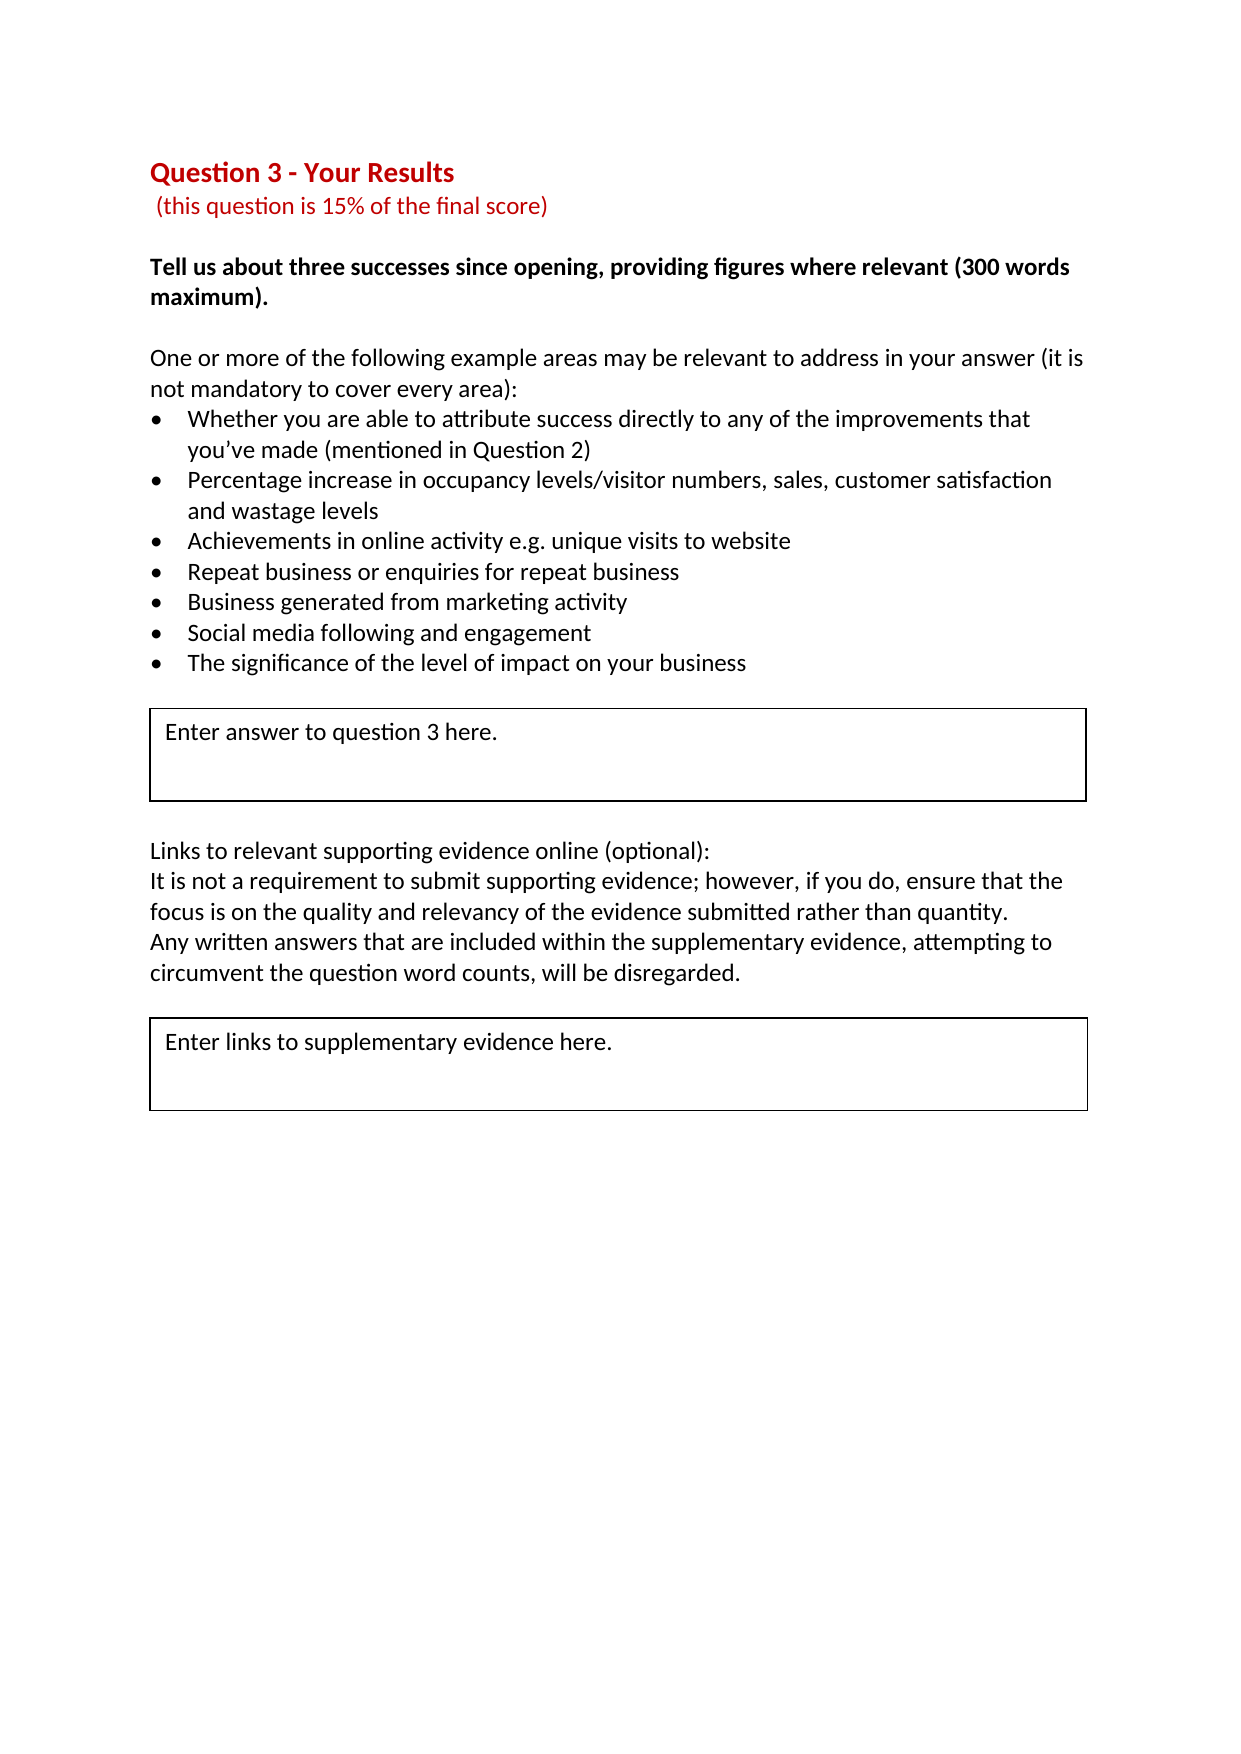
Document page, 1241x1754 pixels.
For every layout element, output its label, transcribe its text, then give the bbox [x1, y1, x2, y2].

text Links to relevant supporting evidence online (optional): [150, 835, 1090, 866]
list Social media following and engagement [150, 617, 1090, 648]
text (this question is 15% of the final score) [150, 190, 1090, 220]
text One or more of the following example areas may be relevant to address in your answer (it is not mandatory to cover every area): [150, 342, 1090, 403]
list Whether you are able to attribute success directly to any of the improvements that you’ve made (mentioned in Question 2) [150, 403, 1090, 464]
list Percentage increase in occupancy levels/visitor numbers, sales, customer satisfaction and wastage levels [150, 464, 1090, 526]
text It is not a requirement to submit supporting evidence; however, if you do, ensure that the focus is on the quality and relevancy of the evidence submitted rather than quantity. [150, 866, 1090, 927]
list The significance of the level of impact on your business [150, 648, 1090, 678]
list Repeat business or enquiries for repeat business [150, 556, 1090, 587]
list Achievements in online activity e.g. unique visits to website [150, 526, 1090, 556]
list Business generated from marketing activity [150, 587, 1090, 617]
text Any written answers that are included within the supplementary evidence, attempting to circumvent the question word counts, will be disregarded. [150, 927, 1090, 988]
text Tell us about three successes since opening, providing figures where relevant (300 words maximum). [150, 251, 1090, 312]
subtitle Question 3 - Your Results [150, 154, 1090, 190]
